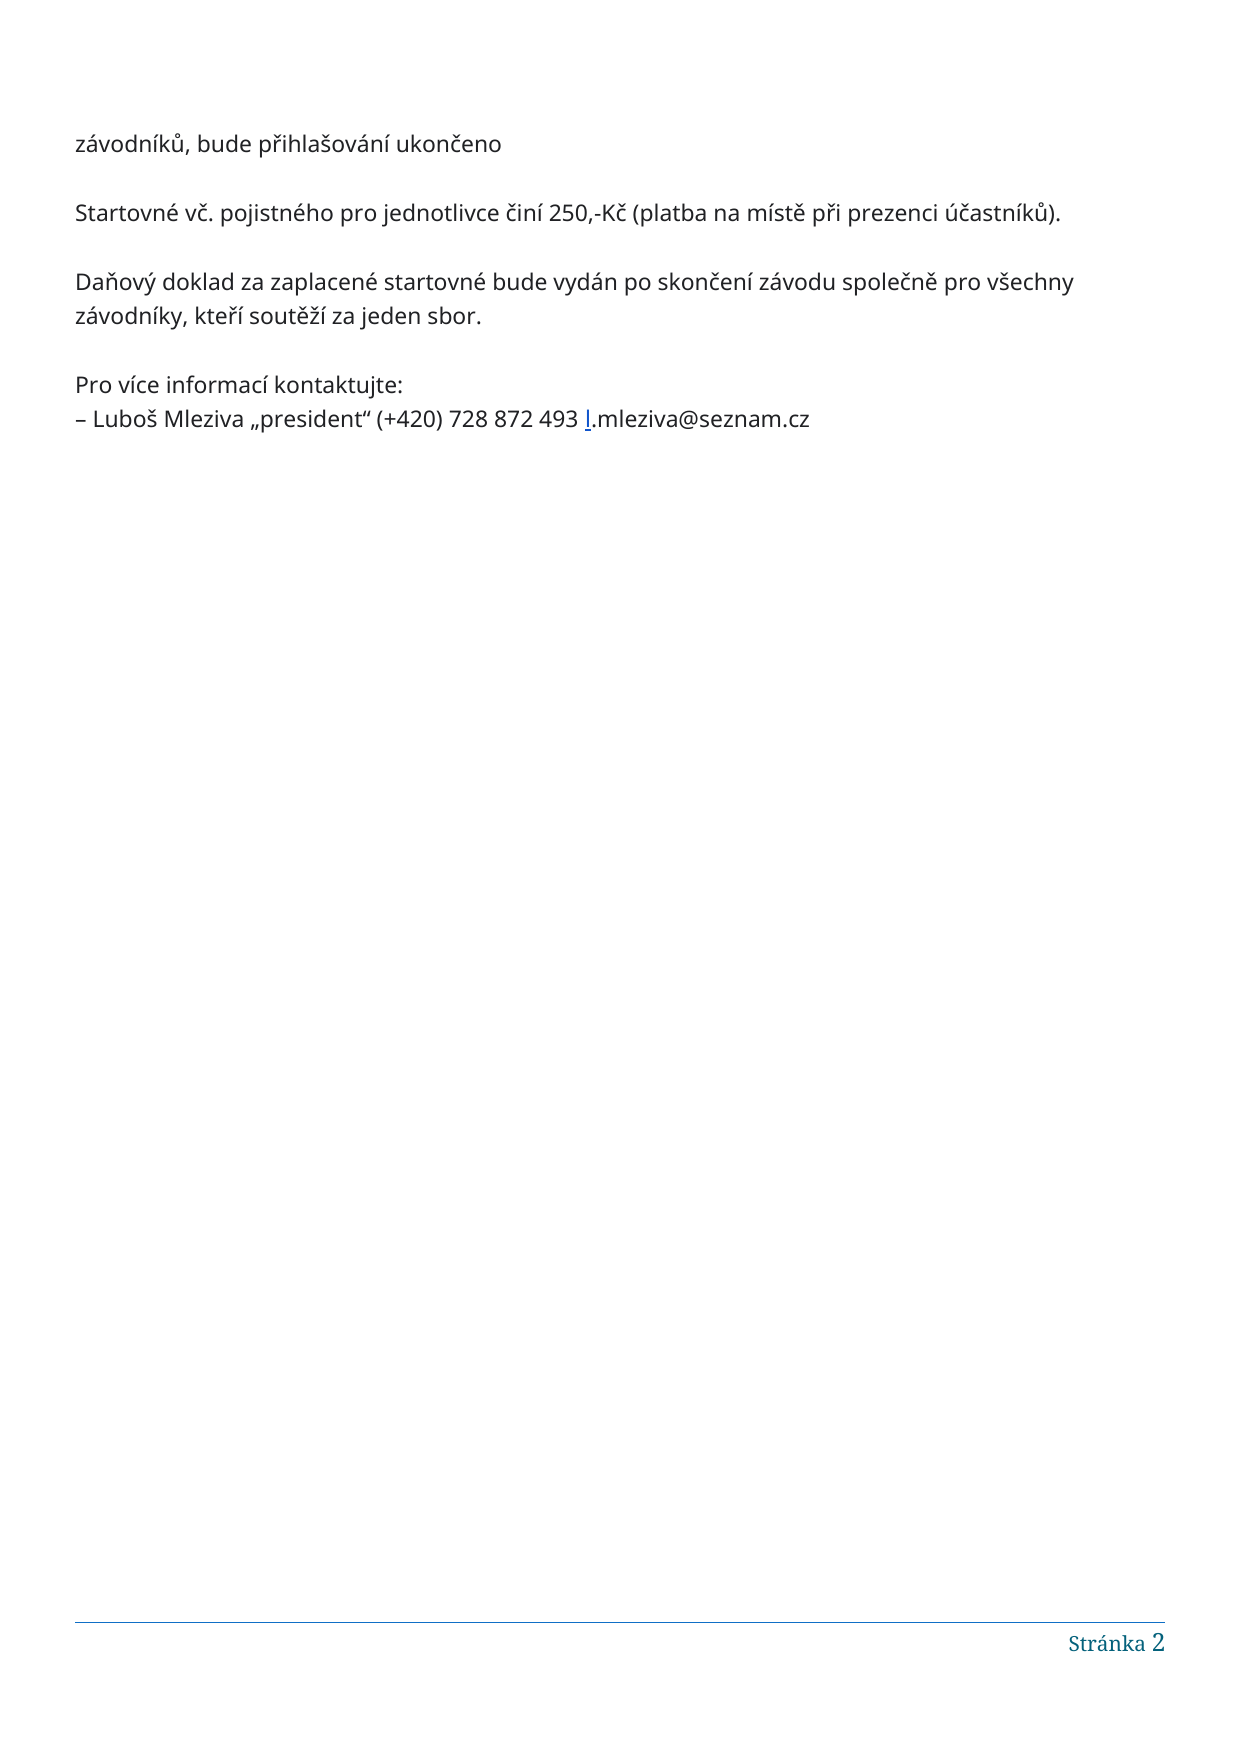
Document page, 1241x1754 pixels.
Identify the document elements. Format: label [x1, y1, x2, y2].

text [75, 128, 1165, 434]
